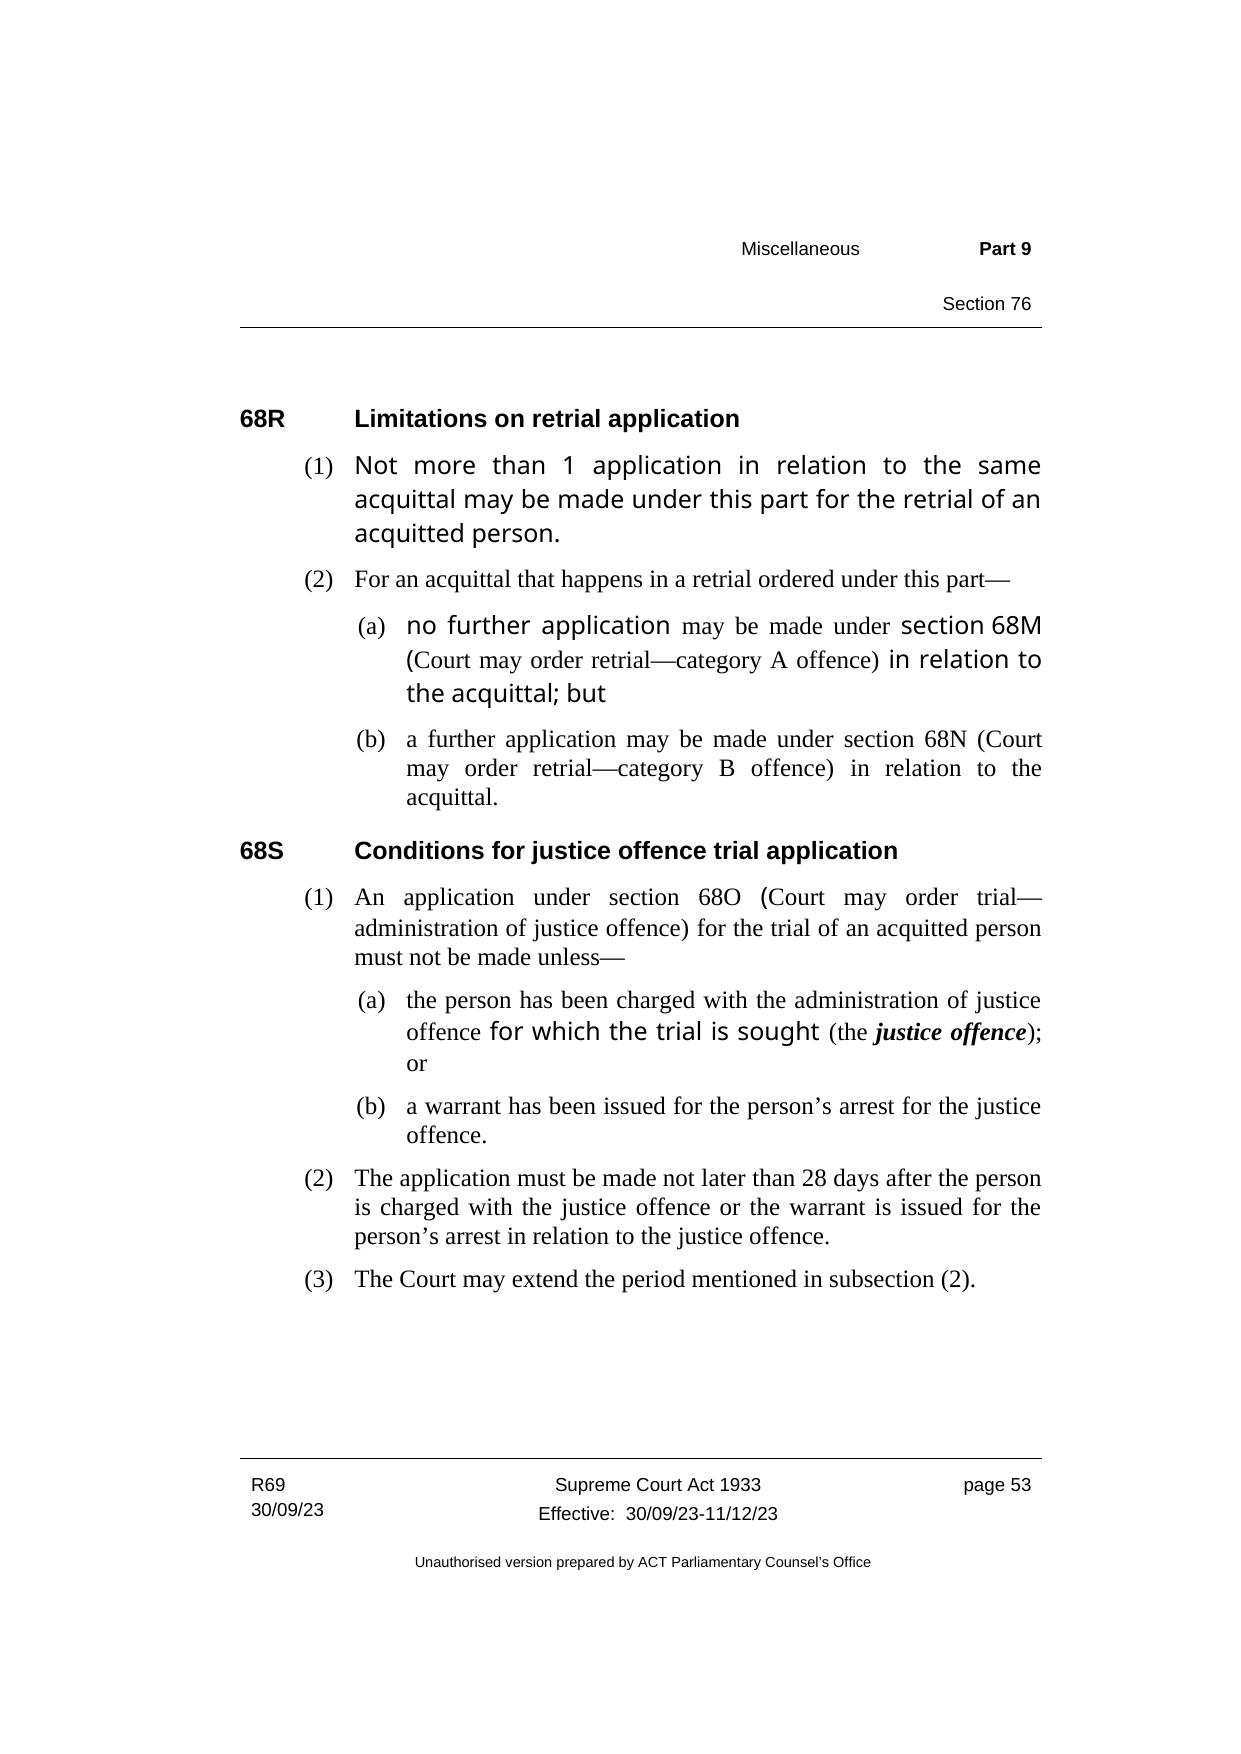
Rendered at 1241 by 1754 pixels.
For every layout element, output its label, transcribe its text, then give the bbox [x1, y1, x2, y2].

text (a) no further application may be made under section 68M (Court may order retrial—category A offence) in relation to the acquittal; but [239, 608, 1042, 710]
text (b) a warrant has been issued for the person’s arrest for the justice offence. [239, 1091, 1042, 1149]
text (1) Not more than 1 application in relation to the same acquittal may be made under this part for the retrial of an acquitted person. [239, 447, 1042, 550]
text (b) a further application may be made under section 68N (Court may order retrial—category B offence) in relation to the acquittal. [239, 724, 1042, 811]
text (2) The application must be made not later than 28 days after the person is charged with the justice offence or the warrant is issued for the person’s arrest in relation to the justice offence. [239, 1163, 1042, 1249]
text 68S Conditions for justice offence trial application [239, 836, 1042, 864]
text (1) An application under section 68O (Court may order trial—administration of justice offence) for the trial of an acquitted person must not be made unless— [239, 879, 1042, 971]
text (a) the person has been charged with the administration of justice offence for which the trial is sought (the justice offence); or [239, 985, 1042, 1077]
text (2) For an acquittal that happens in a retrial ordered under this part— [239, 564, 1042, 593]
text (3) The Court may extend the period mentioned in subsection (2). [239, 1264, 1042, 1293]
text 68R Limitations on retrial application [239, 404, 1042, 433]
